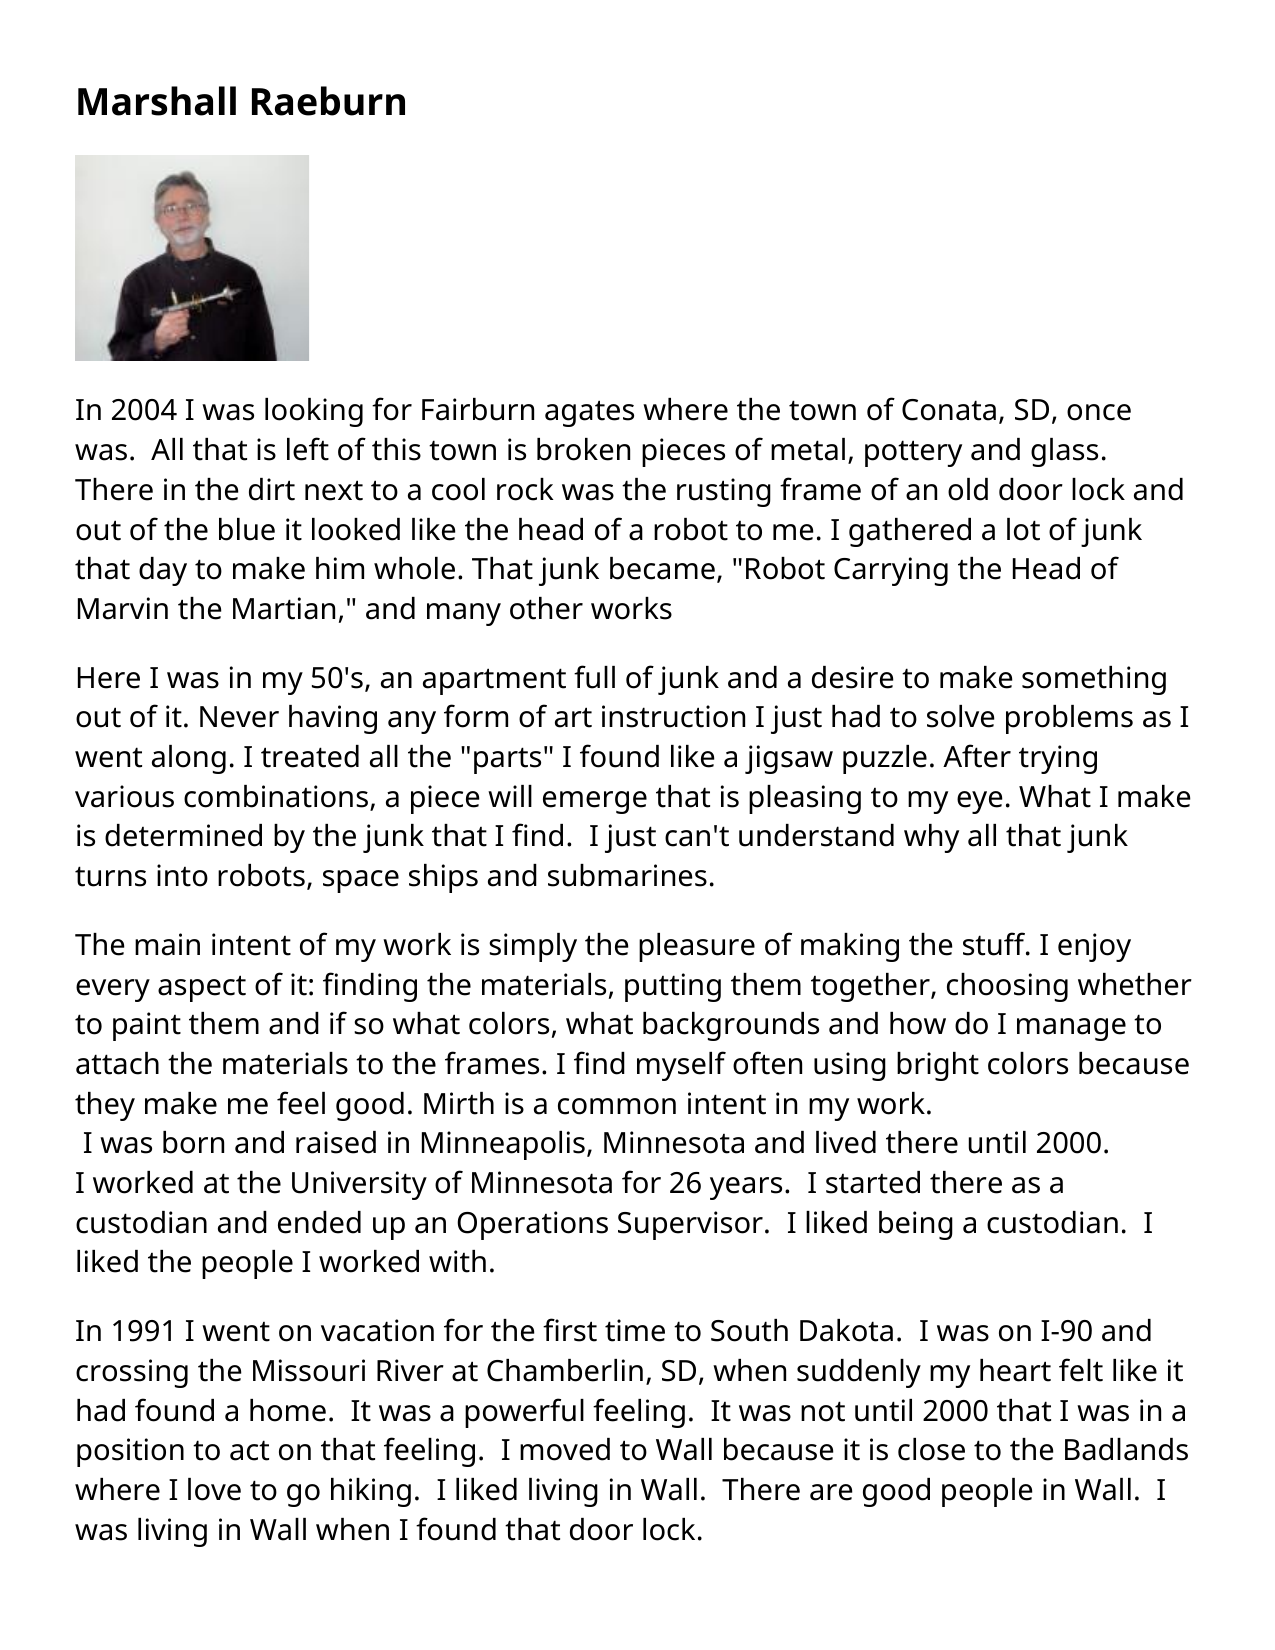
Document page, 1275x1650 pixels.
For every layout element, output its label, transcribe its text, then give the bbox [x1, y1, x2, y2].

text In 2004 I was looking for Fairburn agates where the town of Conata, SD, once was. All that is left of this town is broken pieces of metal, pottery and glass. There in the dirt next to a cool rock was the rusting frame of an old door lock and out of the blue it looked like the head of a robot to me. I gathered a lot of junk that day to make him whole. That junk became, "Robot Carrying the Head of Marvin the Martian," and many other works [75, 390, 1200, 628]
text The main intent of my work is simply the pleasure of making the stuff. I enjoy every aspect of it: finding the materials, putting them together, choosing whether to paint them and if so what colors, what backgrounds and how do I manage to attach the materials to the frames. I find myself often using bright colors because they make me feel good. Mirth is a common intent in my work. I was born and raised in Minneapolis, Minnesota and lived there until 2000. I worked at the University of Minnesota for 26 years. I started there as a custodian and ended up an Operations Supervisor. I liked being a custodian. I liked the people I worked with. [75, 924, 1200, 1281]
text Here I was in my 50's, an apartment full of junk and a desire to make something out of it. Never having any form of art instruction I just had to solve problems as I went along. I treated all the "parts" I found like a jigsaw puzzle. After trying various combinations, a piece will emerge that is pleasing to my eye. What I make is determined by the junk that I find. I just can't understand why all that junk turns into robots, space ships and submarines. [75, 657, 1200, 895]
text In 1991 I went on vacation for the first time to South Dakota. I was on I-90 and crossing the Missouri River at Chamberlin, SD, when suddenly my heart felt like it had found a home. It was a powerful feeling. It was not until 2000 that I was in a position to act on that feeling. I moved to Wall because it is close to the Badlands where I love to go hiking. I liked living in Wall. There are good people in Wall. I was living in Wall when I found that door lock. [75, 1311, 1200, 1549]
picture [75, 155, 310, 361]
text Marshall Raeburn [75, 75, 1200, 126]
